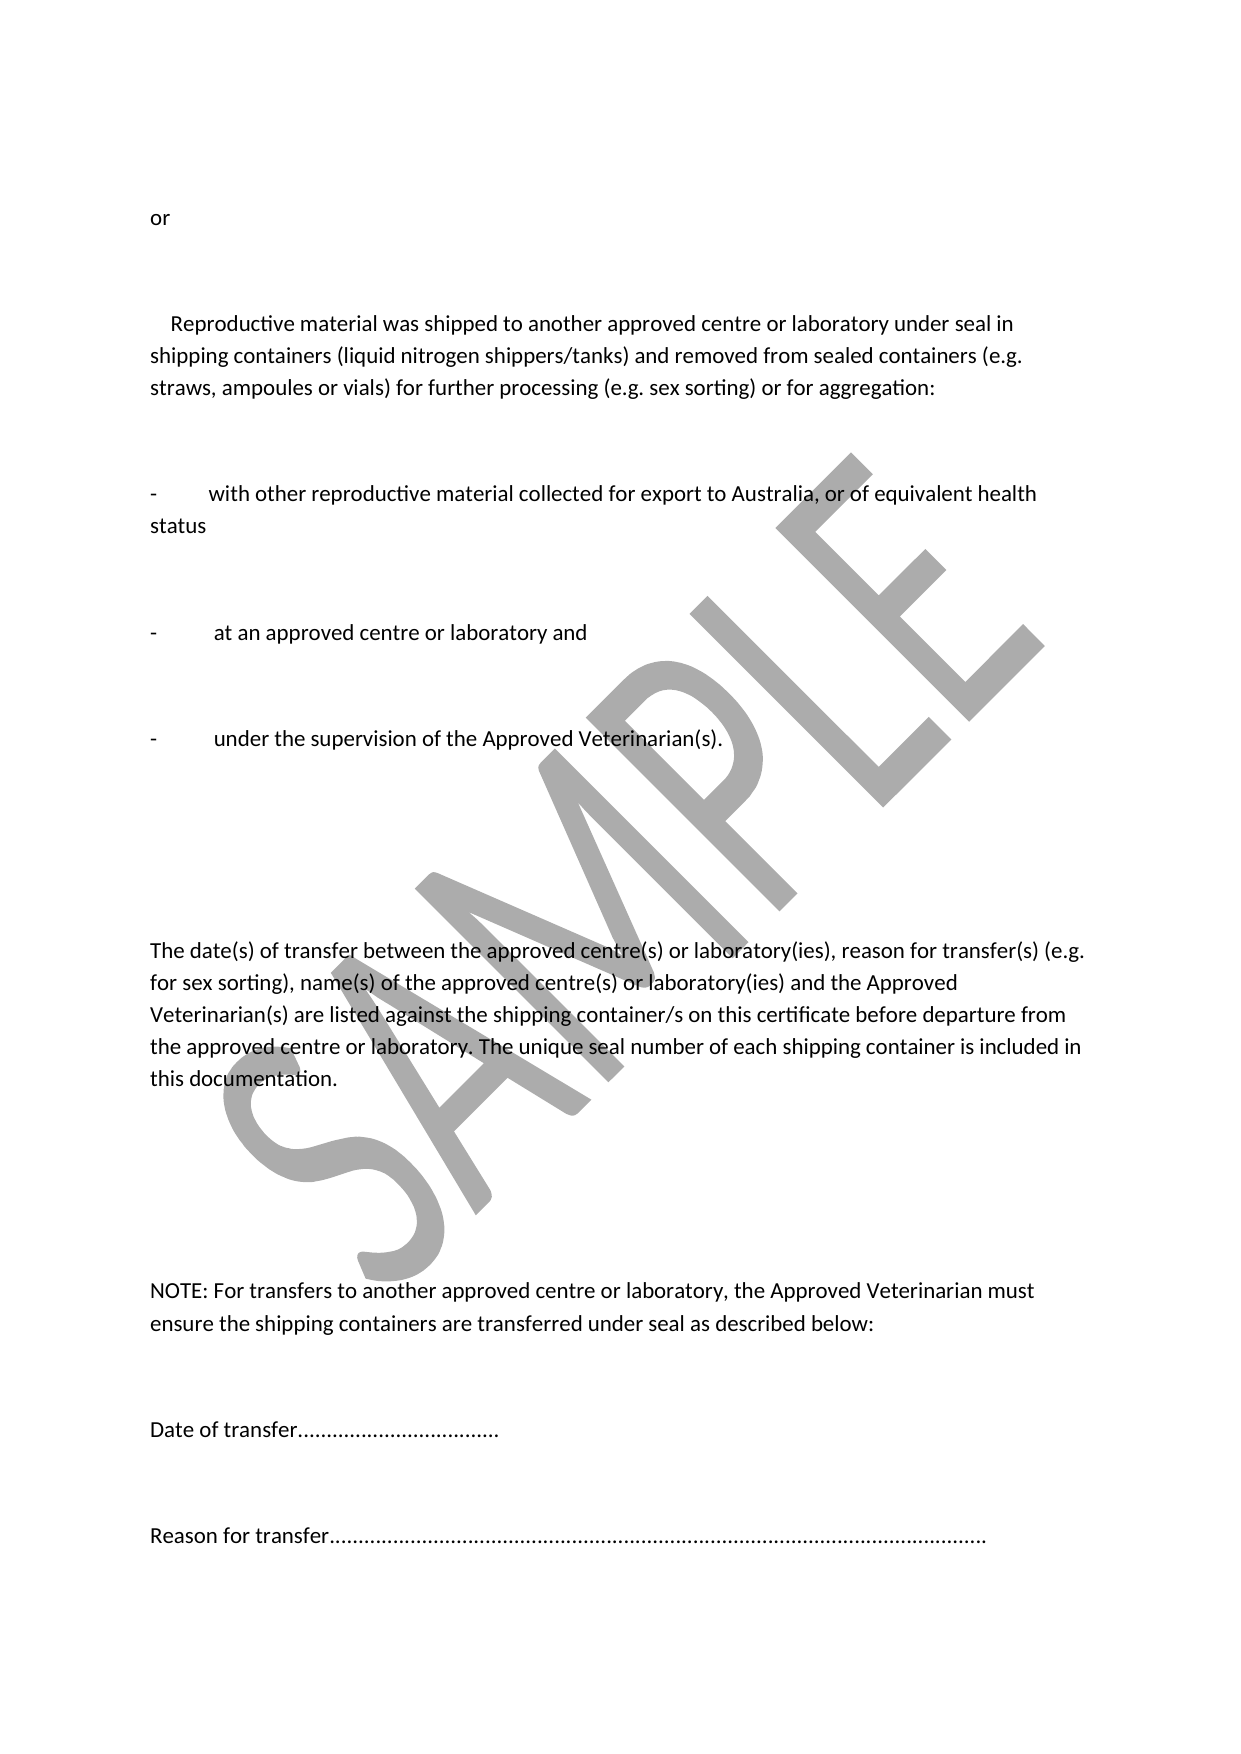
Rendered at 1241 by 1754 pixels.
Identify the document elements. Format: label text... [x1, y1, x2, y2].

text NOTE: For transfers to another approved centre or laboratory, the Approved Veterinarian must ensure the shipping containers are transferred under seal as described below: [150, 1277, 1090, 1337]
text - under the supervision of the Approved Veterinarian(s). [150, 724, 1090, 752]
text - at an approved centre or laboratory and [150, 618, 1090, 646]
text The date(s) of transfer between the approved centre(s) or laboratory(ies), reason for transfer(s) (e.g. for sex sorting), name(s) of the approved centre(s) or laboratory(ies) and the Approved Veterinarian(s) are listed against the shipping container/s on this certificate before departure from the approved centre or laboratory. The unique seal number of each shipping container is included in this documentation. [150, 936, 1090, 1093]
text Reason for transfer.................................................................................................................. [150, 1521, 1090, 1549]
text - with other reproductive material collected for export to Australia, or of equivalent health status [150, 479, 1090, 540]
text Date of transfer................................... [150, 1415, 1090, 1443]
text Reproductive material was shipped to another approved centre or laboratory under seal in shipping containers (liquid nitrogen shippers/tanks) and removed from sealed containers (e.g. straws, ampoules or vials) for further processing (e.g. sex sorting) or for aggregation: [150, 309, 1090, 401]
text or [150, 203, 1090, 231]
